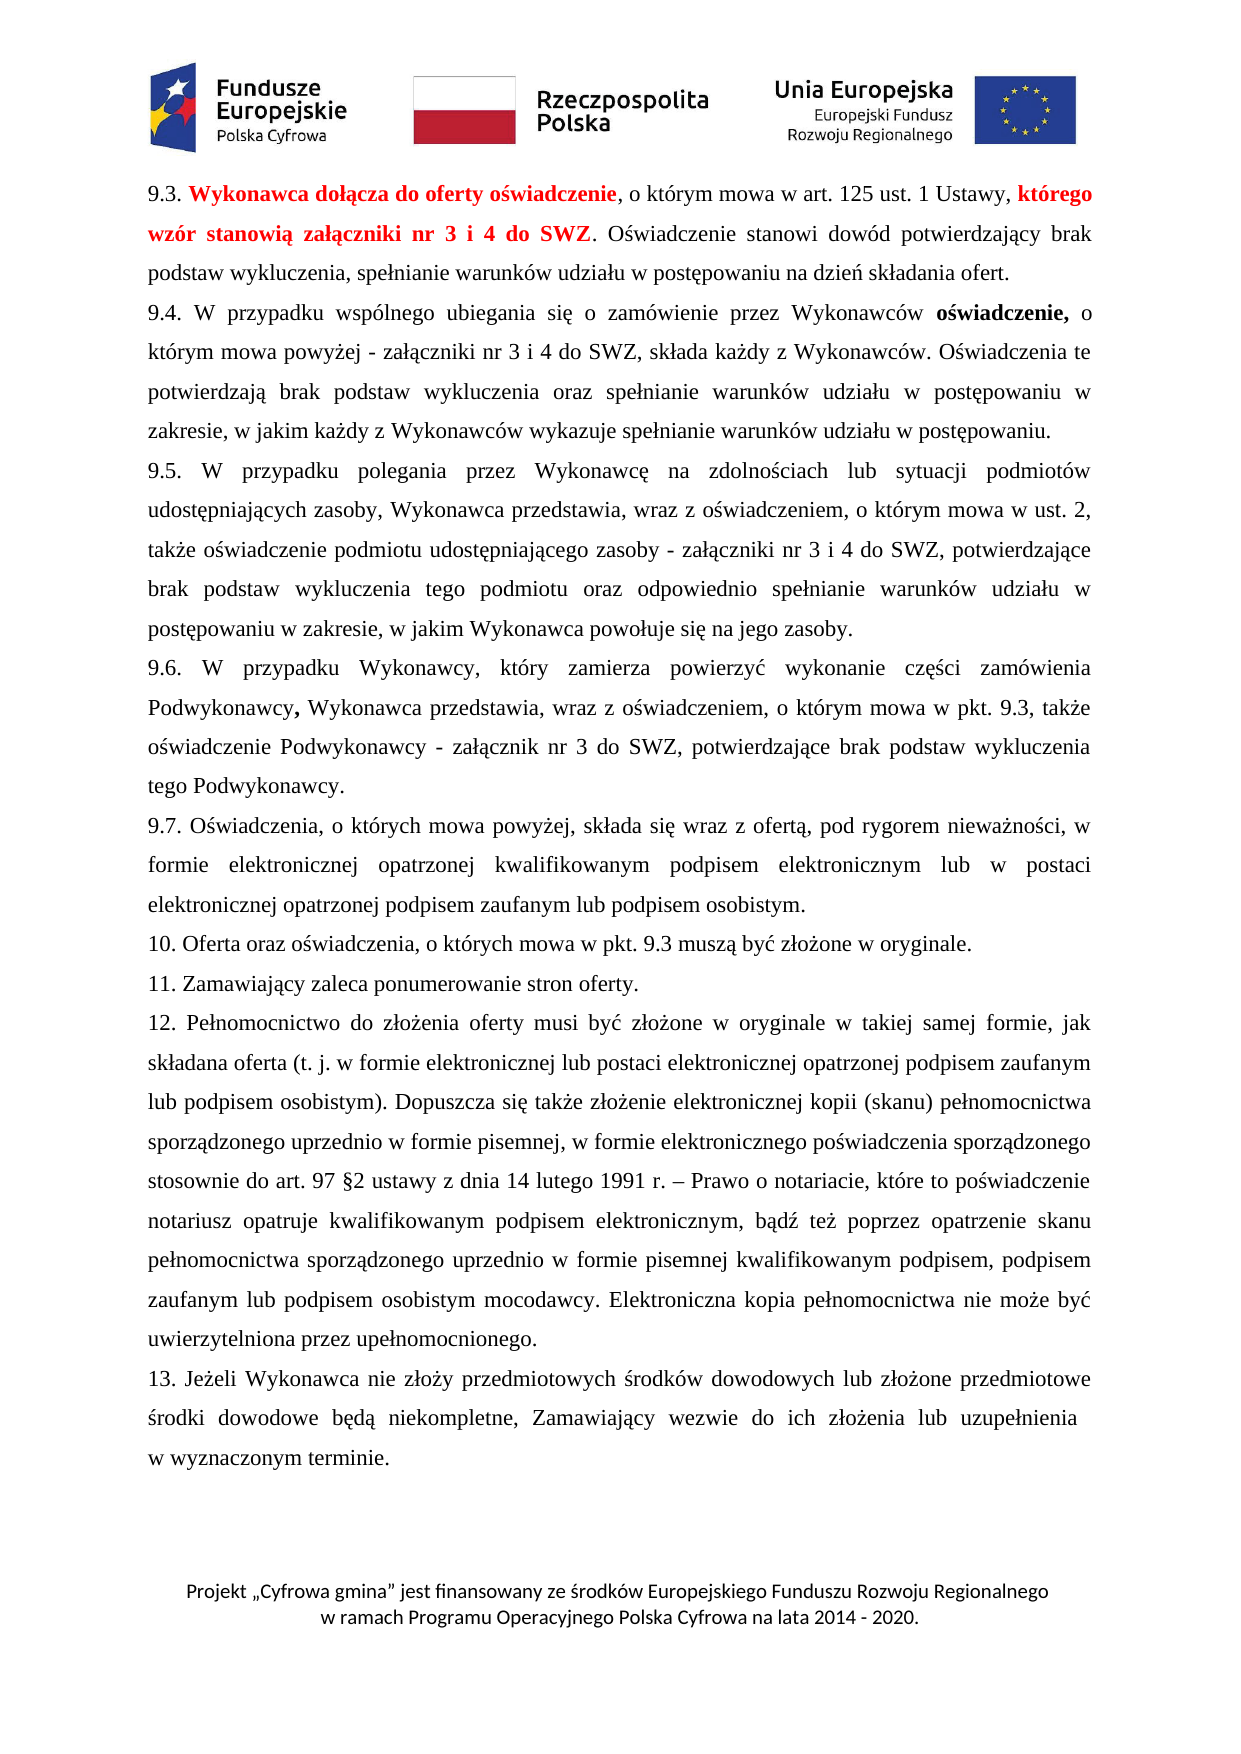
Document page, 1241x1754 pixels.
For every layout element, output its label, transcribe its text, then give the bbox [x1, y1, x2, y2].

text 9.5. W przypadku polegania przez Wykonawcę na zdolnościach lub sytuacji podmiotów udostępniających zasoby, Wykonawca przedstawia, wraz z oświadczeniem, o którym mowa w ust. 2, także oświadczenie podmiotu udostępniającego zasoby - załączniki nr 3 i 4 do SWZ, potwierdzające brak podstaw wykluczenia tego podmiotu oraz odpowiednio spełnianie warunków udziału w postępowaniu w zakresie, w jakim Wykonawca powołuje się na jego zasoby. [148, 457, 1092, 641]
text 9.6. W przypadku Wykonawcy, który zamierza powierzyć wykonanie części zamówienia Podwykonawcy, Wykonawca przedstawia, wraz z oświadczeniem, o którym mowa w pkt. 9.3, także oświadczenie Podwykonawcy - załącznik nr 3 do SWZ, potwierdzające brak podstaw wykluczenia tego Podwykonawcy. [148, 654, 1092, 799]
text 9.7. Oświadczenia, o których mowa powyżej, składa się wraz z ofertą, pod rygorem nieważności, w formie elektronicznej opatrzonej kwalifikowanym podpisem elektronicznym lub w postaci elektronicznej opatrzonej podpisem zaufanym lub podpisem osobistym. [148, 812, 1092, 917]
text 9.3. Wykonawca dołącza do oferty oświadczenie, o którym mowa w art. 125 ust. 1 Ustawy, którego wzór stanowią załączniki nr 3 i 4 do SWZ. Oświadczenie stanowi dowód potwierdzający brak podstaw wykluczenia, spełnianie warunków udziału w postępowaniu na dzień składania ofert. [148, 180, 1092, 286]
text 13. Jeżeli Wykonawca nie złoży przedmiotowych środków dowodowych lub złożone przedmiotowe środki dowodowe będą niekompletne, Zamawiający wezwie do ich złożenia lub uzupełnienia w wyznaczonym terminie. [148, 1365, 1092, 1470]
text 10. Oferta oraz oświadczenia, o których mowa w pkt. 9.3 muszą być złożone w oryginale. [148, 931, 1092, 957]
text 12. Pełnomocnictwo do złożenia oferty musi być złożone w oryginale w takiej samej formie, jak składana oferta (t. j. w formie elektronicznej lub postaci elektronicznej opatrzonej podpisem zaufanym lub podpisem osobistym). Dopuszcza się także złożenie elektronicznej kopii (skanu) pełnomocnictwa sporządzonego uprzednio w formie pisemnej, w formie elektronicznego poświadczenia sporządzonego stosownie do art. 97 §2 ustawy z dnia 14 lutego 1991 r. – Prawo o notariacie, które to poświadczenie notariusz opatruje kwalifikowanym podpisem elektronicznym, bądź też poprzez opatrzenie skanu pełnomocnictwa sporządzonego uprzednio w formie pisemnej kwalifikowanym podpisem, podpisem zaufanym lub podpisem osobistym mocodawcy. Elektroniczna kopia pełnomocnictwa nie może być uwierzytelniona przez upełnomocnionego. [148, 1009, 1092, 1352]
text 11. Zamawiający zaleca ponumerowanie stron oferty. [148, 970, 1092, 996]
text 9.4. W przypadku wspólnego ubiegania się o zamówienie przez Wykonawców oświadczenie, o którym mowa powyżej - załączniki nr 3 i 4 do SWZ, składa każdy z Wykonawców. Oświadczenia te potwierdzają brak podstaw wykluczenia oraz spełnianie warunków udziału w postępowaniu w zakresie, w jakim każdy z Wykonawców wykazuje spełnianie warunków udziału w postępowaniu. [148, 299, 1092, 444]
